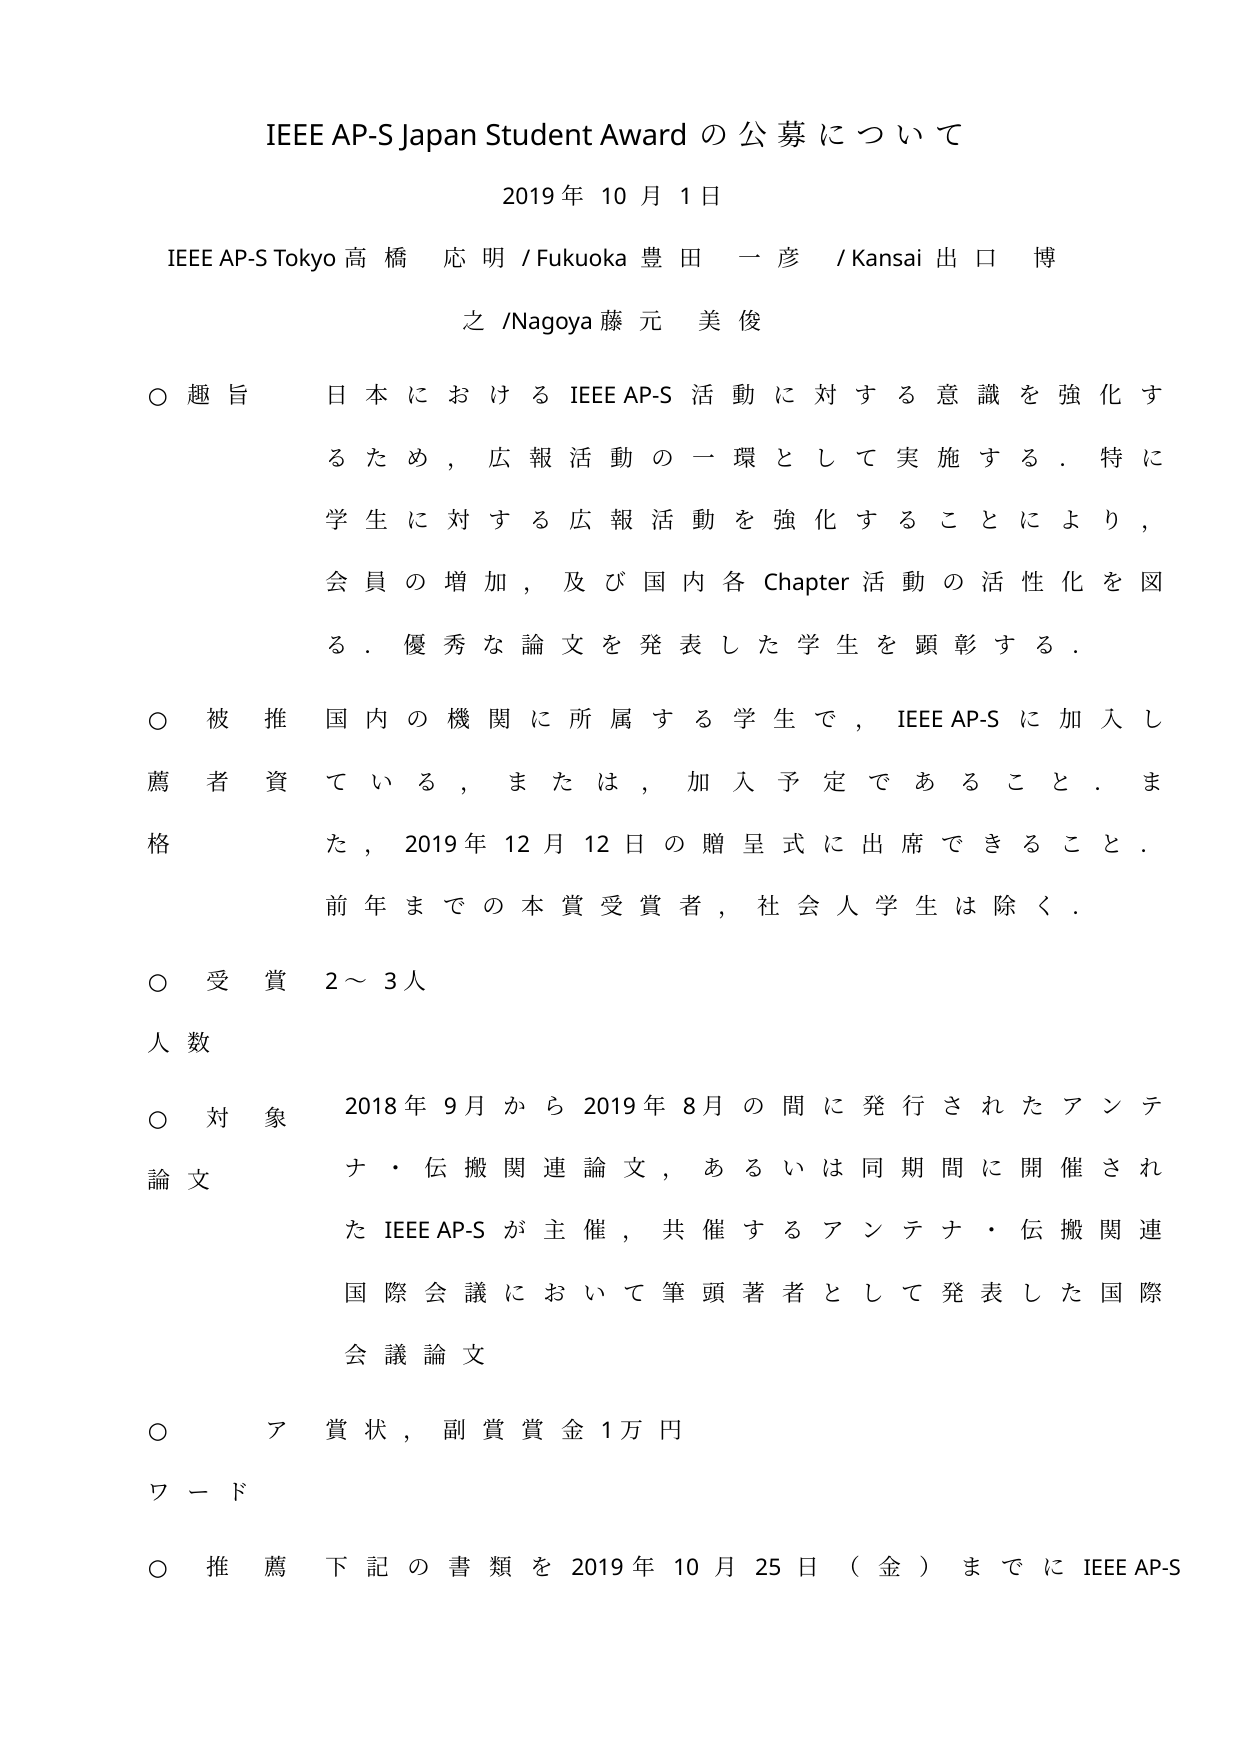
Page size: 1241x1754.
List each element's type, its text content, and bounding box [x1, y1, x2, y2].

table_cell 2～3人 [315, 936, 1191, 1073]
table_cell ○受賞人数 [128, 936, 314, 1073]
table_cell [315, 1522, 1191, 1596]
table_cell ○対象論文 [128, 1073, 314, 1384]
table_cell ○推薦方法 [128, 1522, 314, 1596]
table_cell 国内の機関に所属する学生で，IEEE AP-Sに加入している，または，加入予定であること．また，2019年12月12日の贈呈式に出席できること．前年までの本賞受賞者，社会人学生は除く． [315, 674, 1191, 936]
table_cell 2018年9月から2019年8月の間に発行されたアンテナ・伝搬関連論文，あるいは同期間に開催されたIEEE AP-Sが主催，共催するアンテナ・伝搬関連国際会議において筆頭著者として発表した国際会議論文 [315, 1073, 1191, 1384]
table_header ○趣旨 [128, 350, 314, 674]
table_cell 賞状，副賞賞金1万円 [315, 1385, 1191, 1522]
text IEEE AP-S Tokyo高橋 応明/ Fukuoka 豊田 一彦 / Kansai 出口 博之/Nagoya藤元 美俊 [128, 226, 1112, 350]
table_cell ○被推薦者資格 [128, 674, 314, 936]
table_cell ○アワード [128, 1385, 314, 1522]
text IEEE AP-S Japan Student Awardの公募について [128, 101, 1112, 163]
table_header 日本におけるIEEE AP-S活動に対する意識を強化するため，広報活動の一環として実施する．特に学生に対する広報活動を強化することにより，会員の増加，及び国内各Chapter活動の活性化を図る．優秀な論文を発表した学生を顕彰する． [315, 350, 1191, 674]
text 2019年10月1日 [128, 163, 1112, 226]
